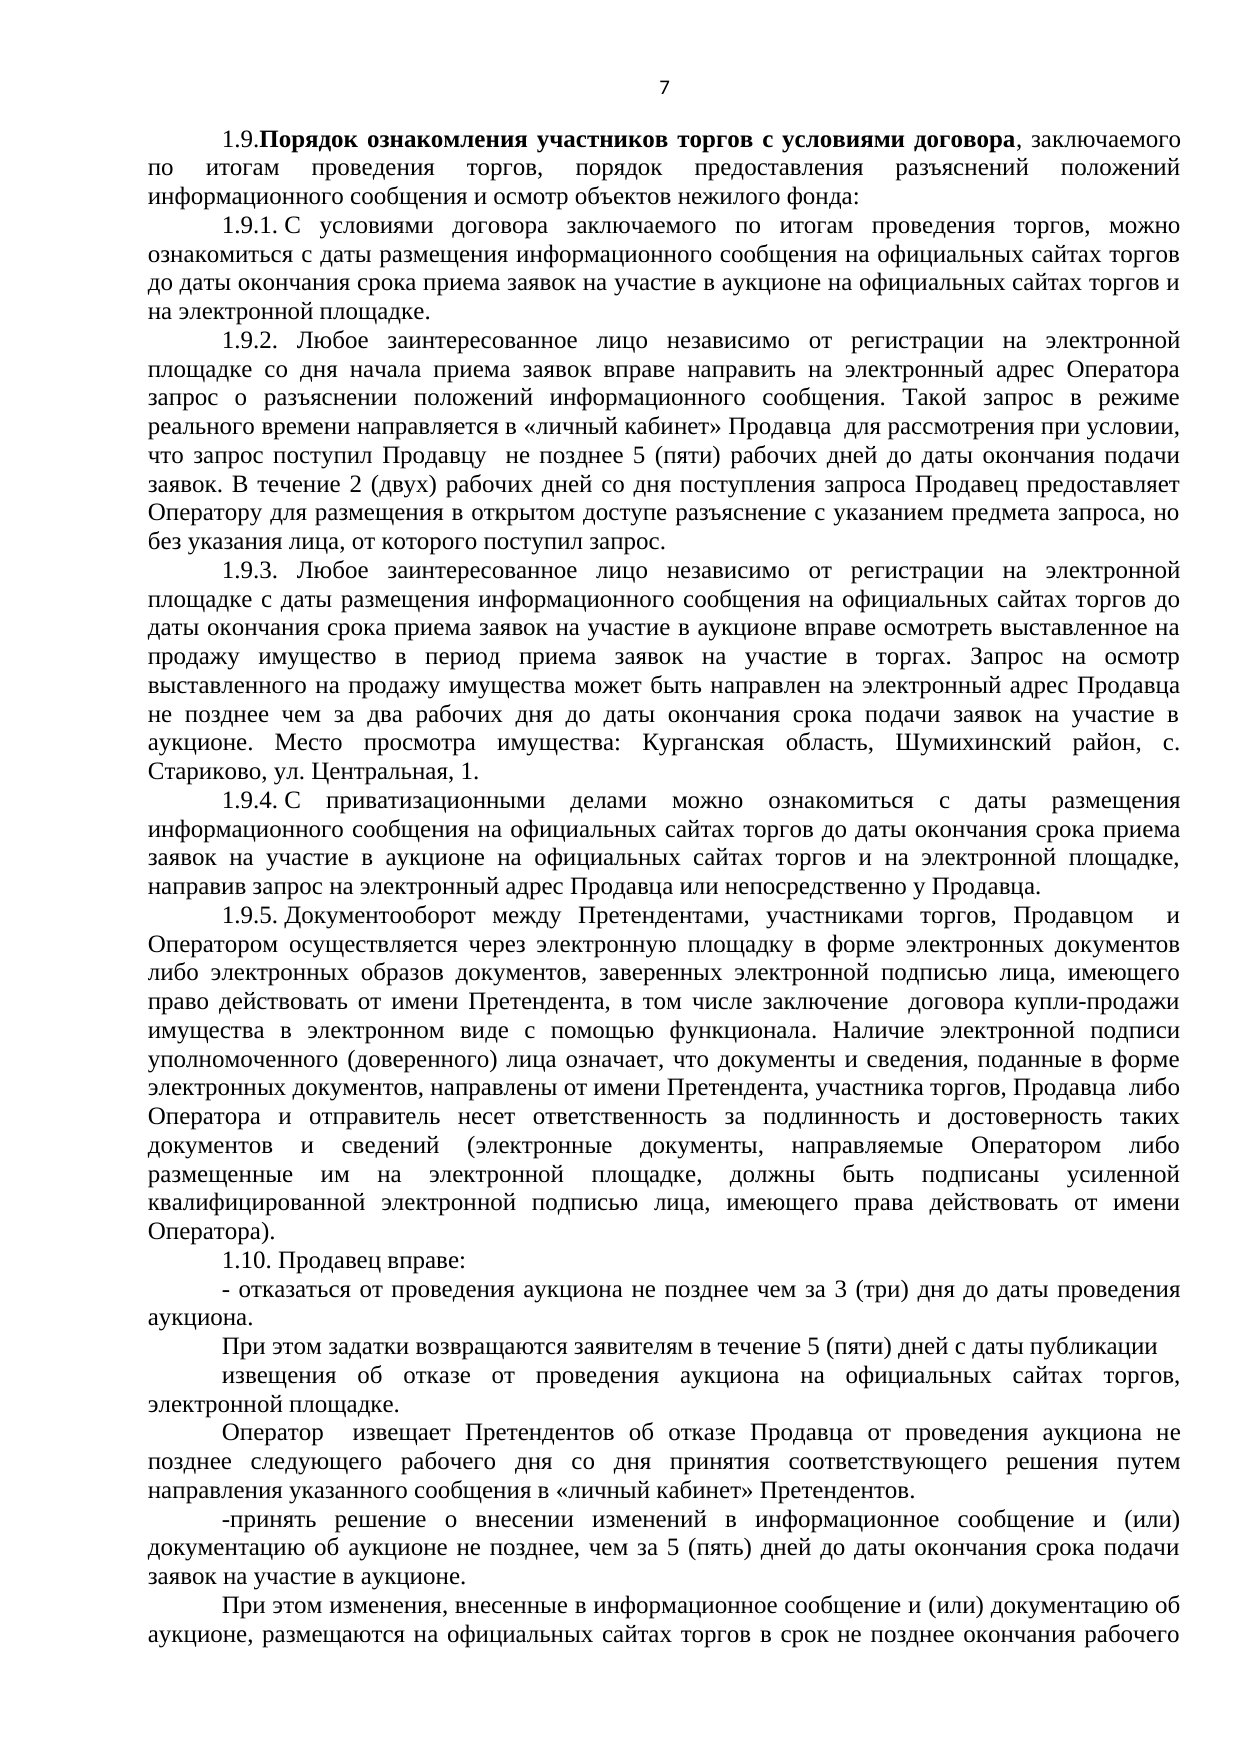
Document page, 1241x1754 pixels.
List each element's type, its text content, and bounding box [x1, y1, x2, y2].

text 1.9.1. С условиями договора заключаемого по итогам проведения торгов, можно ознакомиться с даты размещения информационного сообщения на официальных сайтах торгов до даты окончания срока приема заявок на участие в аукционе на официальных сайтах торгов и на электронной площадке. [148, 210, 1181, 325]
text 1.9.5. Документооборот между Претендентами, участниками торгов, Продавцом и Оператором осуществляется через электронную площадку в форме электронных документов либо электронных образов документов, заверенных электронной подписью лица, имеющего право действовать от имени Претендента, в том числе заключение договора купли-продажи имущества в электронном виде с помощью функционала. Наличие электронной подписи уполномоченного (доверенного) лица означает, что документы и сведения, поданные в форме электронных документов, направлены от имени Претендента, участника торгов, Продавца либо Оператора и отправитель несет ответственность за подлинность и достоверность таких документов и сведений (электронные документы, направляемые Оператором либо размещенные им на электронной площадке, должны быть подписаны усиленной квалифицированной электронной подписью лица, имеющего права действовать от имени Оператора). [148, 900, 1181, 1245]
text 1.9.3. Любое заинтересованное лицо независимо от регистрации на электронной площадке с даты размещения информационного сообщения на официальных сайтах торгов до даты окончания срока приема заявок на участие в аукционе вправе осмотреть выставленное на продажу имущество в период приема заявок на участие в торгах. Запрос на осмотр выставленного на продажу имущества может быть направлен на электронный адрес Продавца не позднее чем за два рабочих дня до даты окончания срока подачи заявок на участие в аукционе. Место просмотра имущества: Курганская область, Шумихинский район, с. Стариково, ул. Центральная, 1. [148, 555, 1181, 785]
text Оператор извещает Претендентов об отказе Продавца от проведения аукциона не позднее следующего рабочего дня со дня принятия соответствующего решения путем направления указанного сообщения в «личный кабинет» Претендентов. [148, 1417, 1181, 1504]
text -принять решение о внесении изменений в информационное сообщение и (или) документацию об аукционе не позднее, чем за 5 (пять) дней до даты окончания срока подачи заявок на участие в аукционе. [148, 1504, 1181, 1590]
text При этом задатки возвращаются заявителям в течение 5 (пяти) дней с даты публикации [148, 1331, 1181, 1360]
text 1.10. Продавец вправе: [148, 1245, 1181, 1274]
text извещения об отказе от проведения аукциона на официальных сайтах торгов, электронной площадке. [148, 1360, 1181, 1417]
text 1.9.2. Любое заинтересованное лицо независимо от регистрации на электронной площадке со дня начала приема заявок вправе направить на электронный адрес Оператора запрос о разъяснении положений информационного сообщения. Такой запрос в режиме реального времени направляется в «личный кабинет» Продавца для рассмотрения при условии, что запрос поступил Продавцу не позднее 5 (пяти) рабочих дней до даты окончания подачи заявок. В течение 2 (двух) рабочих дней со дня поступления запроса Продавец предоставляет Оператору для размещения в открытом доступе разъяснение с указанием предмета запроса, но без указания лица, от которого поступил запрос. [148, 325, 1181, 555]
text 1.9.Порядок ознакомления участников торгов с условиями договора, заключаемого по итогам проведения торгов, порядок предоставления разъяснений положений информационного сообщения и осмотр объектов нежилого фонда: [148, 124, 1181, 210]
text 1.9.4. С приватизационными делами можно ознакомиться с даты размещения информационного сообщения на официальных сайтах торгов до даты окончания срока приема заявок на участие в аукционе на официальных сайтах торгов и на электронной площадке, направив запрос на электронный адрес Продавца или непосредственно у Продавца. [148, 785, 1181, 900]
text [148, 1590, 1181, 1647]
text - отказаться от проведения аукциона не позднее чем за 3 (три) дня до даты проведения аукциона. [148, 1274, 1181, 1331]
